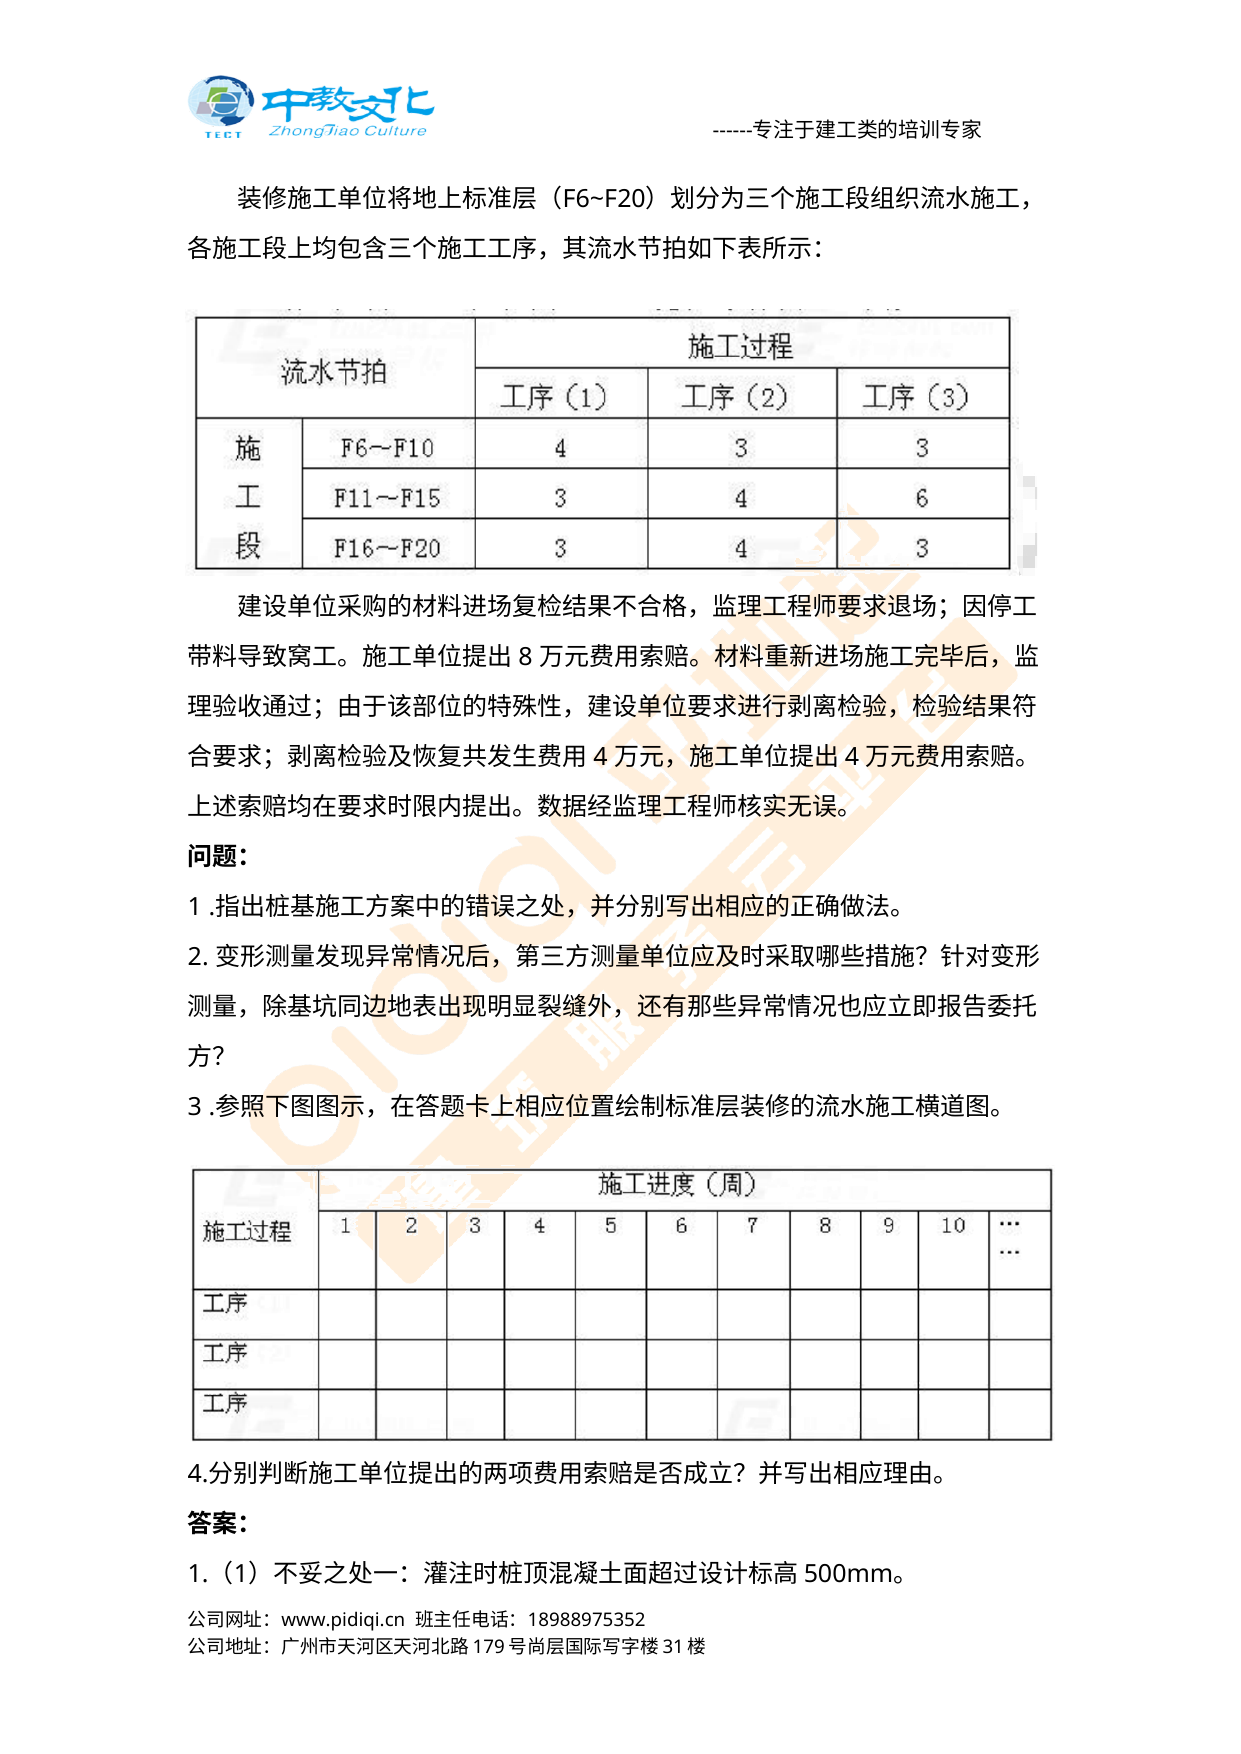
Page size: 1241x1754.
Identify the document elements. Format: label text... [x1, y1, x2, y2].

text 问题： [187, 825, 1053, 875]
picture [190, 1165, 1055, 1442]
picture [172, 309, 1038, 576]
text 1 .指出桩基施工方案中的错误之处，并分别写出相应的正确做法。 [187, 875, 1053, 925]
list 答案： [187, 1492, 1053, 1542]
text 2. 变形测量发现异常情况后，第三方测量单位应及时采取哪些措施？针对变形测量，除基坑同边地表出现明显裂缝外，还有那些异常情况也应立即报告委托方？ [187, 925, 1053, 1075]
text 1.（1）不妥之处一：灌注时桩顶混凝土面超过设计标高 500mm。 [187, 1542, 1053, 1592]
text 装修施工单位将地上标准层（F6~F20）划分为三个施工段组织流水施工，各施工段上均包含三个施工工序，其流水节拍如下表所示： [187, 167, 1053, 267]
picture [187, 75, 435, 138]
text 3 .参照下图图示，在答题卡上相应位置绘制标准层装修的流水施工横道图。 [187, 1075, 1053, 1125]
